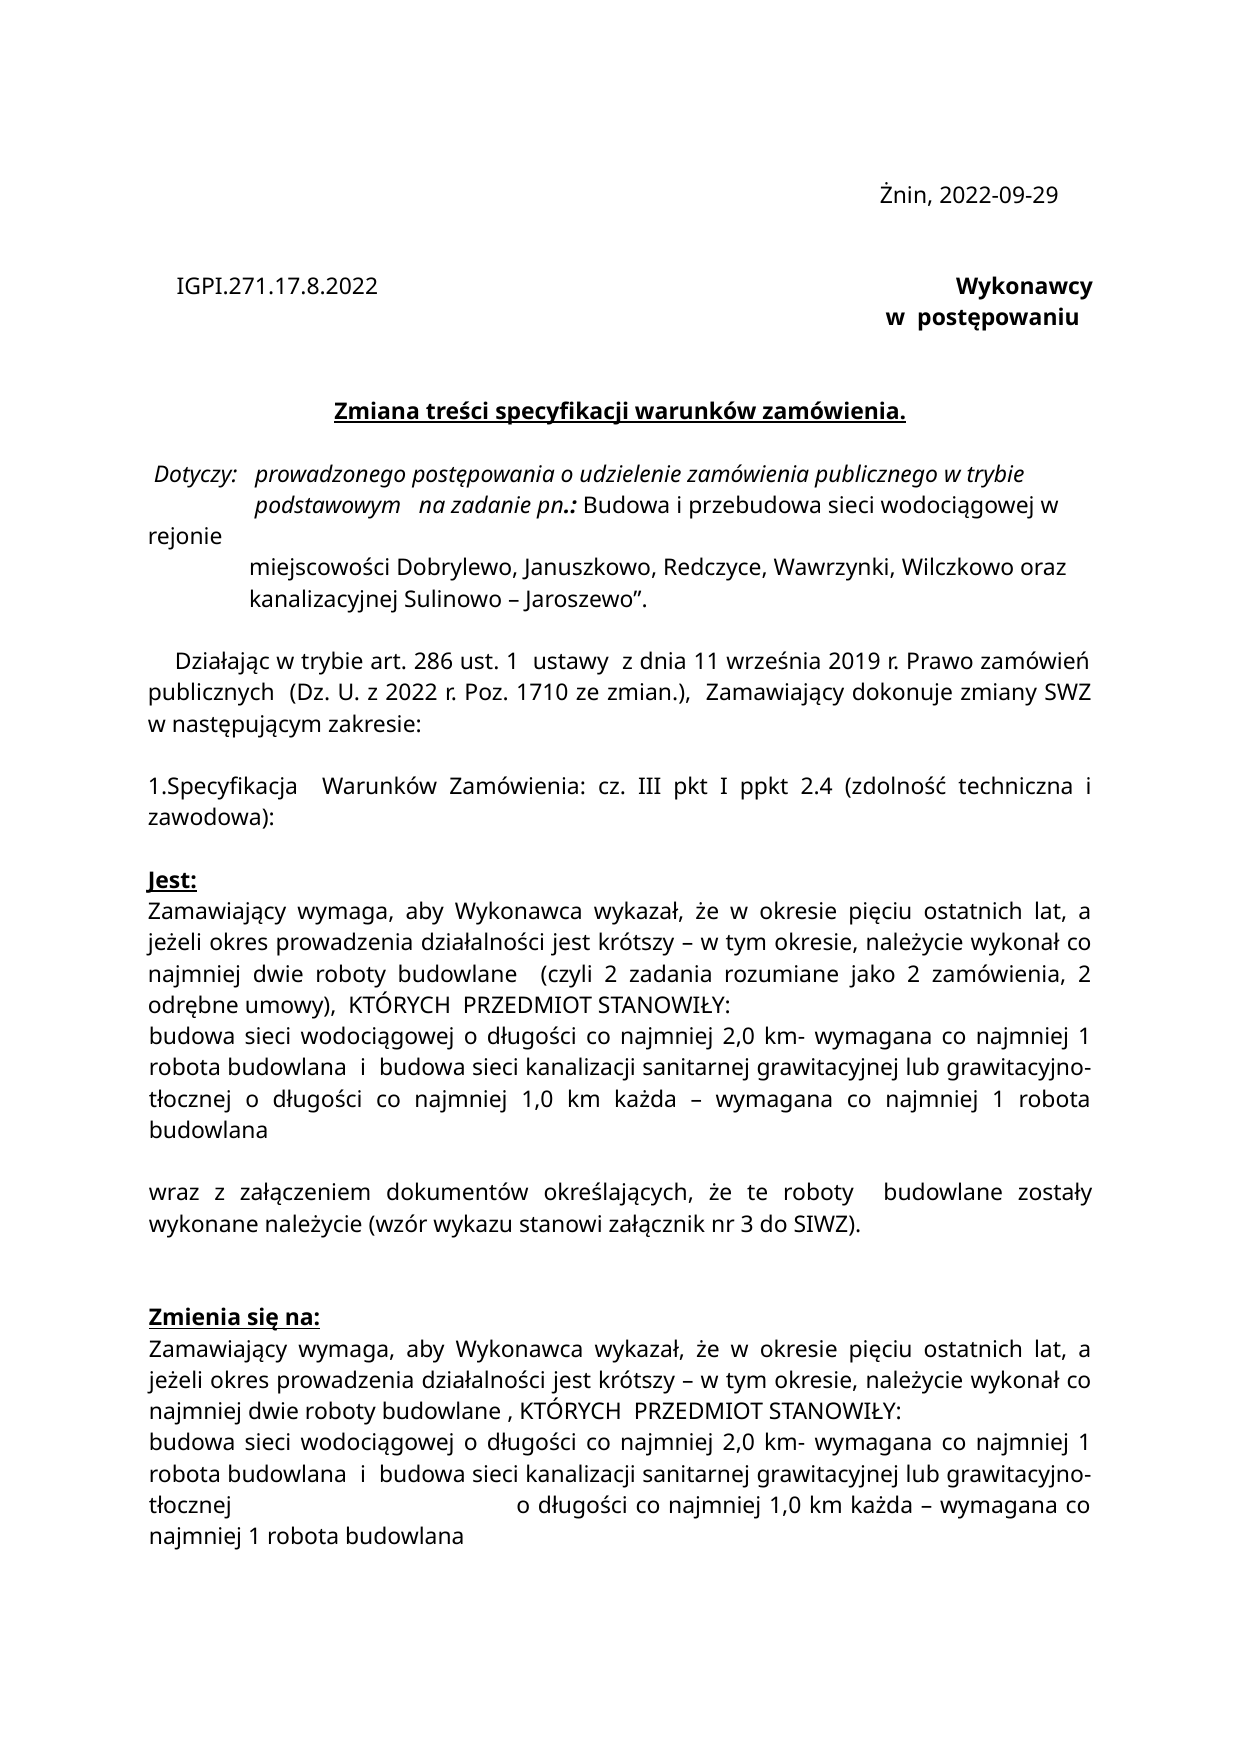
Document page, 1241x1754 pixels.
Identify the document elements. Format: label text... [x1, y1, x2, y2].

text IGPI.271.17.8.2022 Wykonawcy [148, 270, 1093, 301]
text Żnin, 2022-09-29 [148, 179, 1093, 210]
text kanalizacyjnej Sulinowo – Jaroszewo”. [148, 583, 1093, 614]
text Działając w trybie art. 286 ust. 1 ustawy z dnia 11 września 2019 r. Prawo zamówień publicznych (Dz. U. z 2022 r. Poz. 1710 ze zmian.), Zamawiający dokonuje zmiany SWZ w następującym zakresie: [148, 645, 1093, 739]
text Zamawiający wymaga, aby Wykonawca wykazał, że w okresie pięciu ostatnich lat, a jeżeli okres prowadzenia działalności jest krótszy – w tym okresie, należycie wykonał co najmniej dwie roboty budowlane , KTÓRYCH PRZEDMIOT STANOWIŁY: [149, 1333, 1093, 1426]
text budowa sieci wodociągowej o długości co najmniej 2,0 km- wymagana co najmniej 1 robota budowlana i budowa sieci kanalizacji sanitarnej grawitacyjnej lub grawitacyjno-tłocznej o długości co najmniej 1,0 km każda – wymagana co najmniej 1 robota budowlana [149, 1020, 1093, 1145]
text miejscowości Dobrylewo, Januszkowo, Redczyce, Wawrzynki, Wilczkowo oraz [148, 551, 1093, 583]
text podstawowym na zadanie pn.: Budowa i przebudowa sieci wodociągowej w rejonie [148, 489, 1093, 551]
text Zmiana treści specyfikacji warunków zamówienia. [148, 395, 1093, 426]
text wraz z załączeniem dokumentów określających, że te roboty budowlane zostały wykonane należycie (wzór wykazu stanowi załącznik nr 3 do SIWZ). [149, 1176, 1093, 1239]
text budowa sieci wodociągowej o długości co najmniej 2,0 km- wymagana co najmniej 1 robota budowlana i budowa sieci kanalizacji sanitarnej grawitacyjnej lub grawitacyjno-tłocznej o długości co najmniej 1,0 km każda – wymagana co najmniej 1 robota budowlana [149, 1426, 1093, 1551]
text 1.Specyfikacja Warunków Zamówienia: cz. III pkt I ppkt 2.4 (zdolność techniczna i zawodowa): [148, 770, 1093, 833]
text Jest: [148, 864, 1093, 895]
text Dotyczy: prowadzonego postępowania o udzielenie zamówienia publicznego w trybie [148, 458, 1093, 489]
text w postępowaniu [148, 301, 1093, 333]
text Zamawiający wymaga, aby Wykonawca wykazał, że w okresie pięciu ostatnich lat, a jeżeli okres prowadzenia działalności jest krótszy – w tym okresie, należycie wykonał co najmniej dwie roboty budowlane (czyli 2 zadania rozumiane jako 2 zamówienia, 2 odrębne umowy), KTÓRYCH PRZEDMIOT STANOWIŁY: [148, 895, 1093, 1020]
text Zmienia się na: [149, 1301, 1093, 1333]
